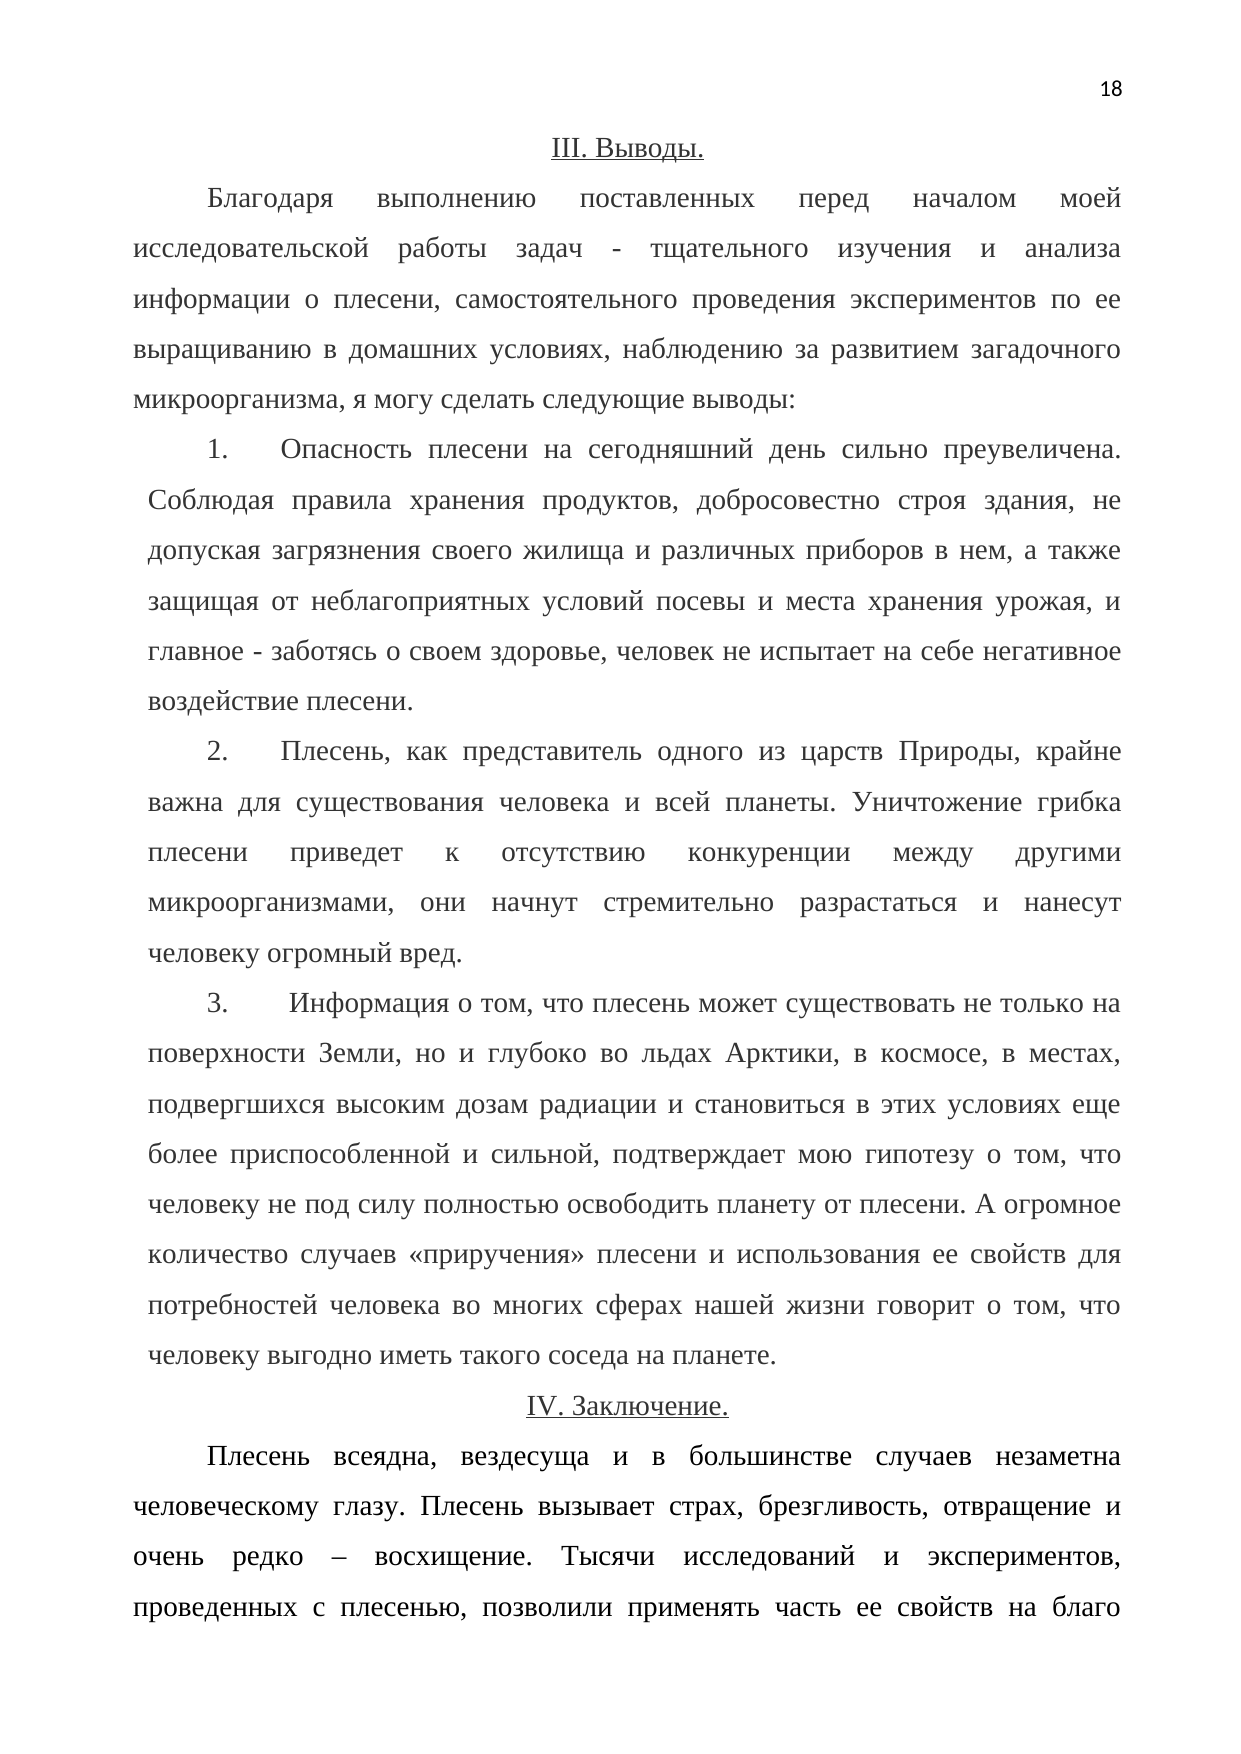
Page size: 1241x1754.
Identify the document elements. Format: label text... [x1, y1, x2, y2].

text III. Выводы. [133, 130, 1122, 163]
text IV. Заключение. [133, 1388, 1122, 1421]
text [133, 1438, 1122, 1622]
list Опасность плесени на сегодняшний день сильно преувеличена. Соблюдая правила хранения продуктов, добросовестно строя здания, не допуская загрязнения своего жилища и различных приборов в нем, а также защищая от неблагоприятных условий посевы и места хранения урожая, и главное - заботясь о своем здоровье, человек не испытает на себе негативное воздействие плесени. [148, 432, 1122, 717]
text Благодаря выполнению поставленных перед началом моей исследовательской работы задач - тщательного изучения и анализа информации о плесени, самостоятельного проведения экспериментов по ее выращиванию в домашних условиях, наблюдению за развитием загадочного микроорганизма, я могу сделать следующие выводы: [133, 180, 1122, 415]
list Информация о том, что плесень может существовать не только на поверхности Земли, но и глубоко во льдах Арктики, в космосе, в местах, подвергшихся высоким дозам радиации и становиться в этих условиях еще более приспособленной и сильной, подтверждает мою гипотезу о том, что человеку не под силу полностью освободить планету от плесени. А огромное количество случаев «приручения» плесени и использования ее свойств для потребностей человека во многих сферах нашей жизни говорит о том, что человеку выгодно иметь такого соседа на планете. [148, 985, 1122, 1371]
list Плесень, как представитель одного из царств Природы, крайне важна для существования человека и всей планеты. Уничтожение грибка плесени приведет к отсутствию конкуренции между другими микроорганизмами, они начнут стремительно разрастаться и нанесут человеку огромный вред. [148, 733, 1122, 968]
